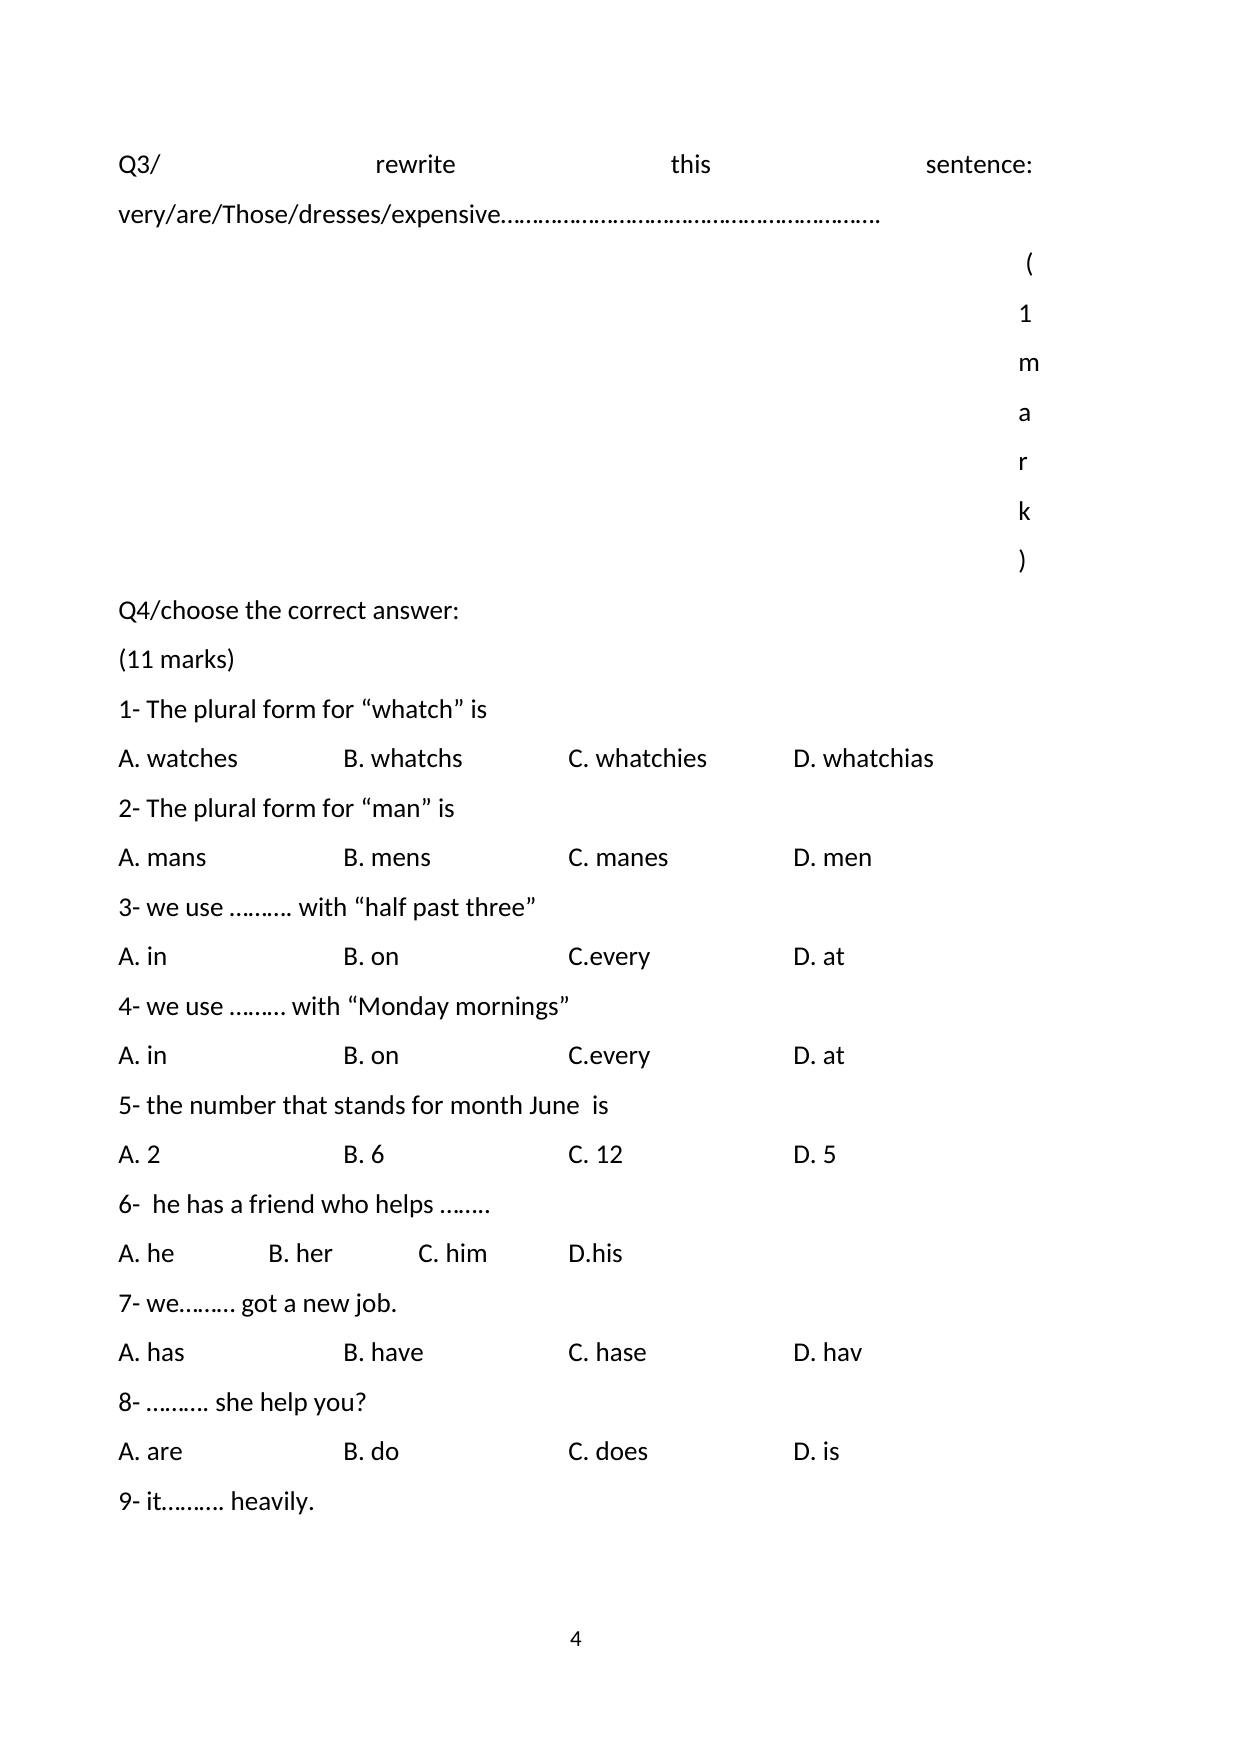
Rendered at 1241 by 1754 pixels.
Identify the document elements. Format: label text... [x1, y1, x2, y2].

text 1- The plural form for “whatch” is [118, 692, 1033, 725]
text A. mans B. mens C. manes D. men [118, 840, 1033, 873]
text 6- he has a friend who helps …….. [118, 1187, 1033, 1220]
text 7- we……… got a new job. [118, 1286, 1033, 1319]
text A. 2 B. 6 C. 12 D. 5 [118, 1137, 1033, 1170]
text A. has B. have C. hase D. hav [118, 1335, 1033, 1368]
text Q3/ rewrite this sentence: very/are/Those/dresses/expensive……………………………………………………. [118, 148, 1033, 230]
text 4- we use ……… with “Monday mornings” [118, 989, 1033, 1022]
text 5- the number that stands for month June is [118, 1088, 1033, 1121]
text (1 mark) [1018, 247, 1033, 577]
text A. in B. on C.every D. at [118, 1038, 1033, 1071]
text Q4/choose the correct answer: (11 marks) [118, 593, 1033, 676]
text A. he B. her C. him D.his [118, 1236, 1033, 1269]
text 3- we use ………. with “half past three” [118, 890, 1033, 923]
text 8- ………. she help you? [118, 1385, 1033, 1418]
text 9- it………. heavily. [118, 1484, 1033, 1517]
text A. watches B. whatchs C. whatchies D. whatchias [118, 741, 1033, 774]
text A. are B. do C. does D. is [118, 1434, 1033, 1467]
text A. in B. on C.every D. at [118, 939, 1033, 972]
text 2- The plural form for “man” is [118, 791, 1033, 824]
